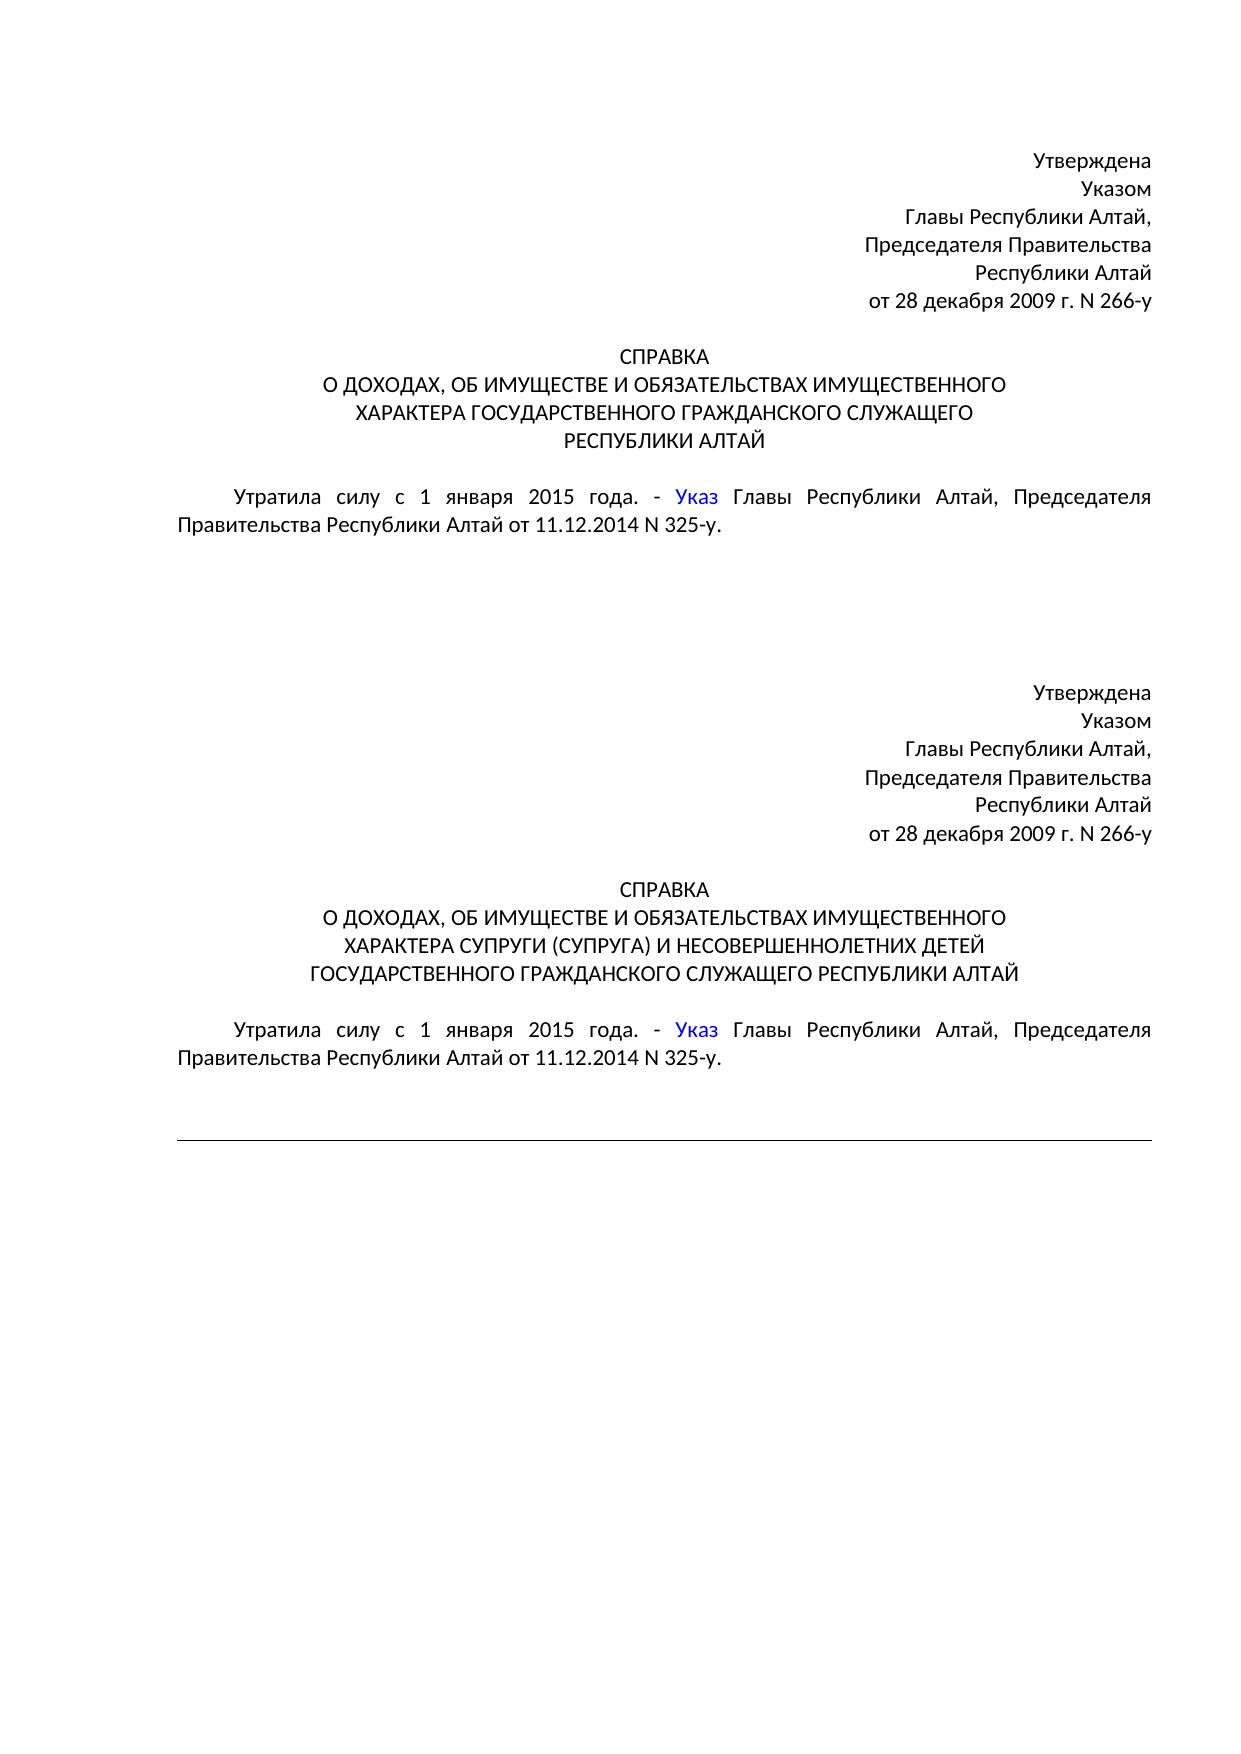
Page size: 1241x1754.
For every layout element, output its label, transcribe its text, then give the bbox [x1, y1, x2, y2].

text ХАРАКТЕРА ГОСУДАРСТВЕННОГО ГРАЖДАНСКОГО СЛУЖАЩЕГО [177, 398, 1152, 426]
text О ДОХОДАХ, ОБ ИМУЩЕСТВЕ И ОБЯЗАТЕЛЬСТВАХ ИМУЩЕСТВЕННОГО [177, 370, 1152, 398]
text РЕСПУБЛИКИ АЛТАЙ [177, 426, 1152, 454]
text ГОСУДАРСТВЕННОГО ГРАЖДАНСКОГО СЛУЖАЩЕГО РЕСПУБЛИКИ АЛТАЙ [177, 959, 1152, 987]
text Председателя Правительства [177, 230, 1152, 258]
text Главы Республики Алтай, [177, 734, 1152, 763]
text от 28 декабря 2009 г. N 266-у [177, 286, 1152, 314]
text СПРАВКА [177, 342, 1152, 370]
text Республики Алтай [177, 791, 1152, 819]
text Указом [177, 707, 1152, 734]
text Указом [177, 174, 1152, 202]
text Председателя Правительства [177, 763, 1152, 791]
text Утверждена [177, 146, 1152, 174]
text ХАРАКТЕРА СУПРУГИ (СУПРУГА) И НЕСОВЕРШЕННОЛЕТНИХ ДЕТЕЙ [177, 931, 1152, 959]
text О ДОХОДАХ, ОБ ИМУЩЕСТВЕ И ОБЯЗАТЕЛЬСТВАХ ИМУЩЕСТВЕННОГО [177, 903, 1152, 931]
text Утверждена [177, 678, 1152, 707]
text СПРАВКА [177, 875, 1152, 903]
text Главы Республики Алтай, [177, 202, 1152, 230]
text Утратила силу с 1 января 2015 года. - Указ Главы Республики Алтай, Председателя Правительства Республики Алтай от 11.12.2014 N 325-у. [177, 482, 1152, 538]
text от 28 декабря 2009 г. N 266-у [177, 819, 1152, 847]
text Республики Алтай [177, 258, 1152, 286]
text Утратила силу с 1 января 2015 года. - Указ Главы Республики Алтай, Председателя Правительства Республики Алтай от 11.12.2014 N 325-у. [177, 1015, 1152, 1071]
